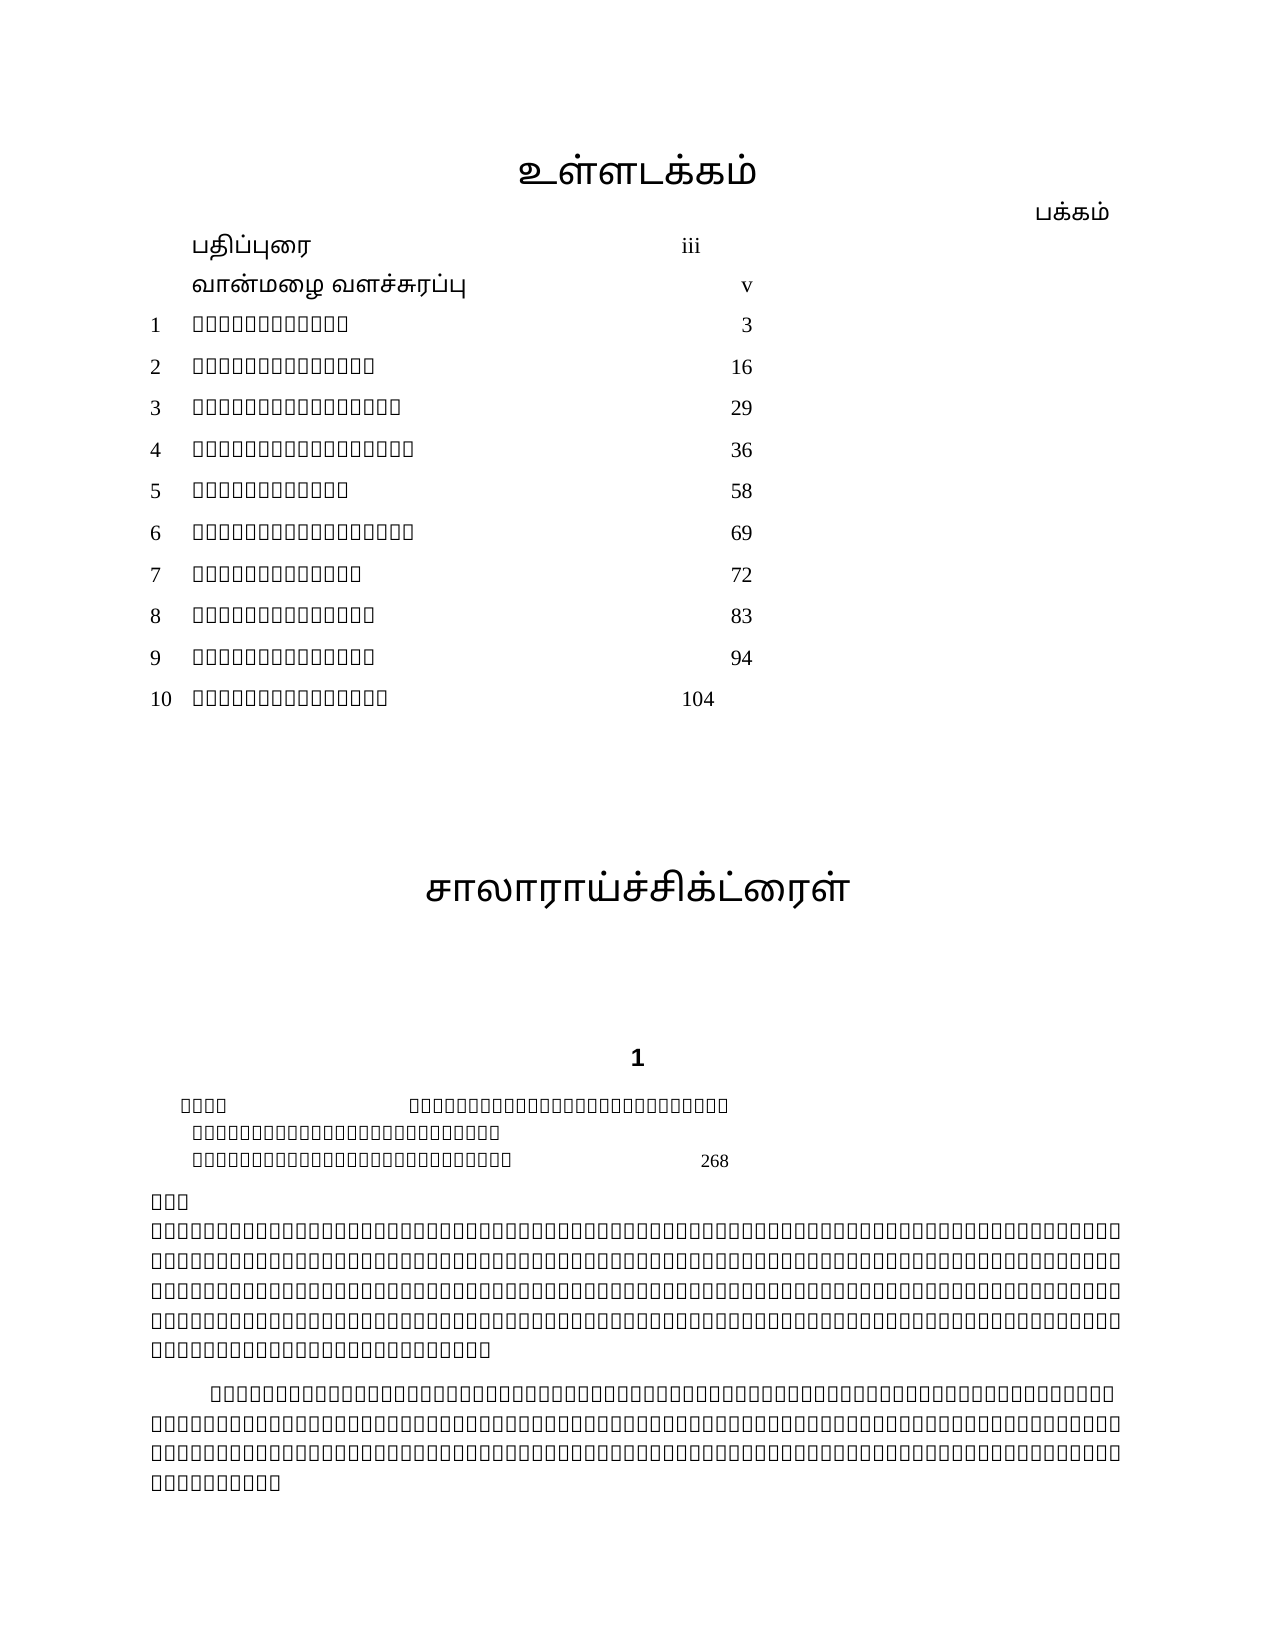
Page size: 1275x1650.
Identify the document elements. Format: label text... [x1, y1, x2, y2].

text பதிப்புரை iii [150, 232, 1125, 259]
text சாலாராய்ச்சிக்ட்ரைள் [150, 866, 1125, 910]
text    [150, 642, 1125, 672]
text  [150, 1379, 1125, 1498]
text  [150, 1187, 1125, 1365]
text      [179, 1092, 1125, 1173]
text உள்ளடக்கம் [150, 150, 1125, 194]
text    [150, 476, 1125, 505]
text    [150, 351, 1125, 381]
text    [150, 559, 1125, 588]
text    [150, 683, 1125, 713]
text    [150, 392, 1125, 422]
text    [150, 434, 1125, 464]
text 1 [150, 1043, 1125, 1071]
text    [150, 517, 1125, 547]
text    [150, 309, 1125, 339]
text வான்மழை வளச்சுரப்பு v [150, 271, 1125, 297]
text பக்கம் [150, 199, 1110, 226]
text    [150, 600, 1125, 630]
